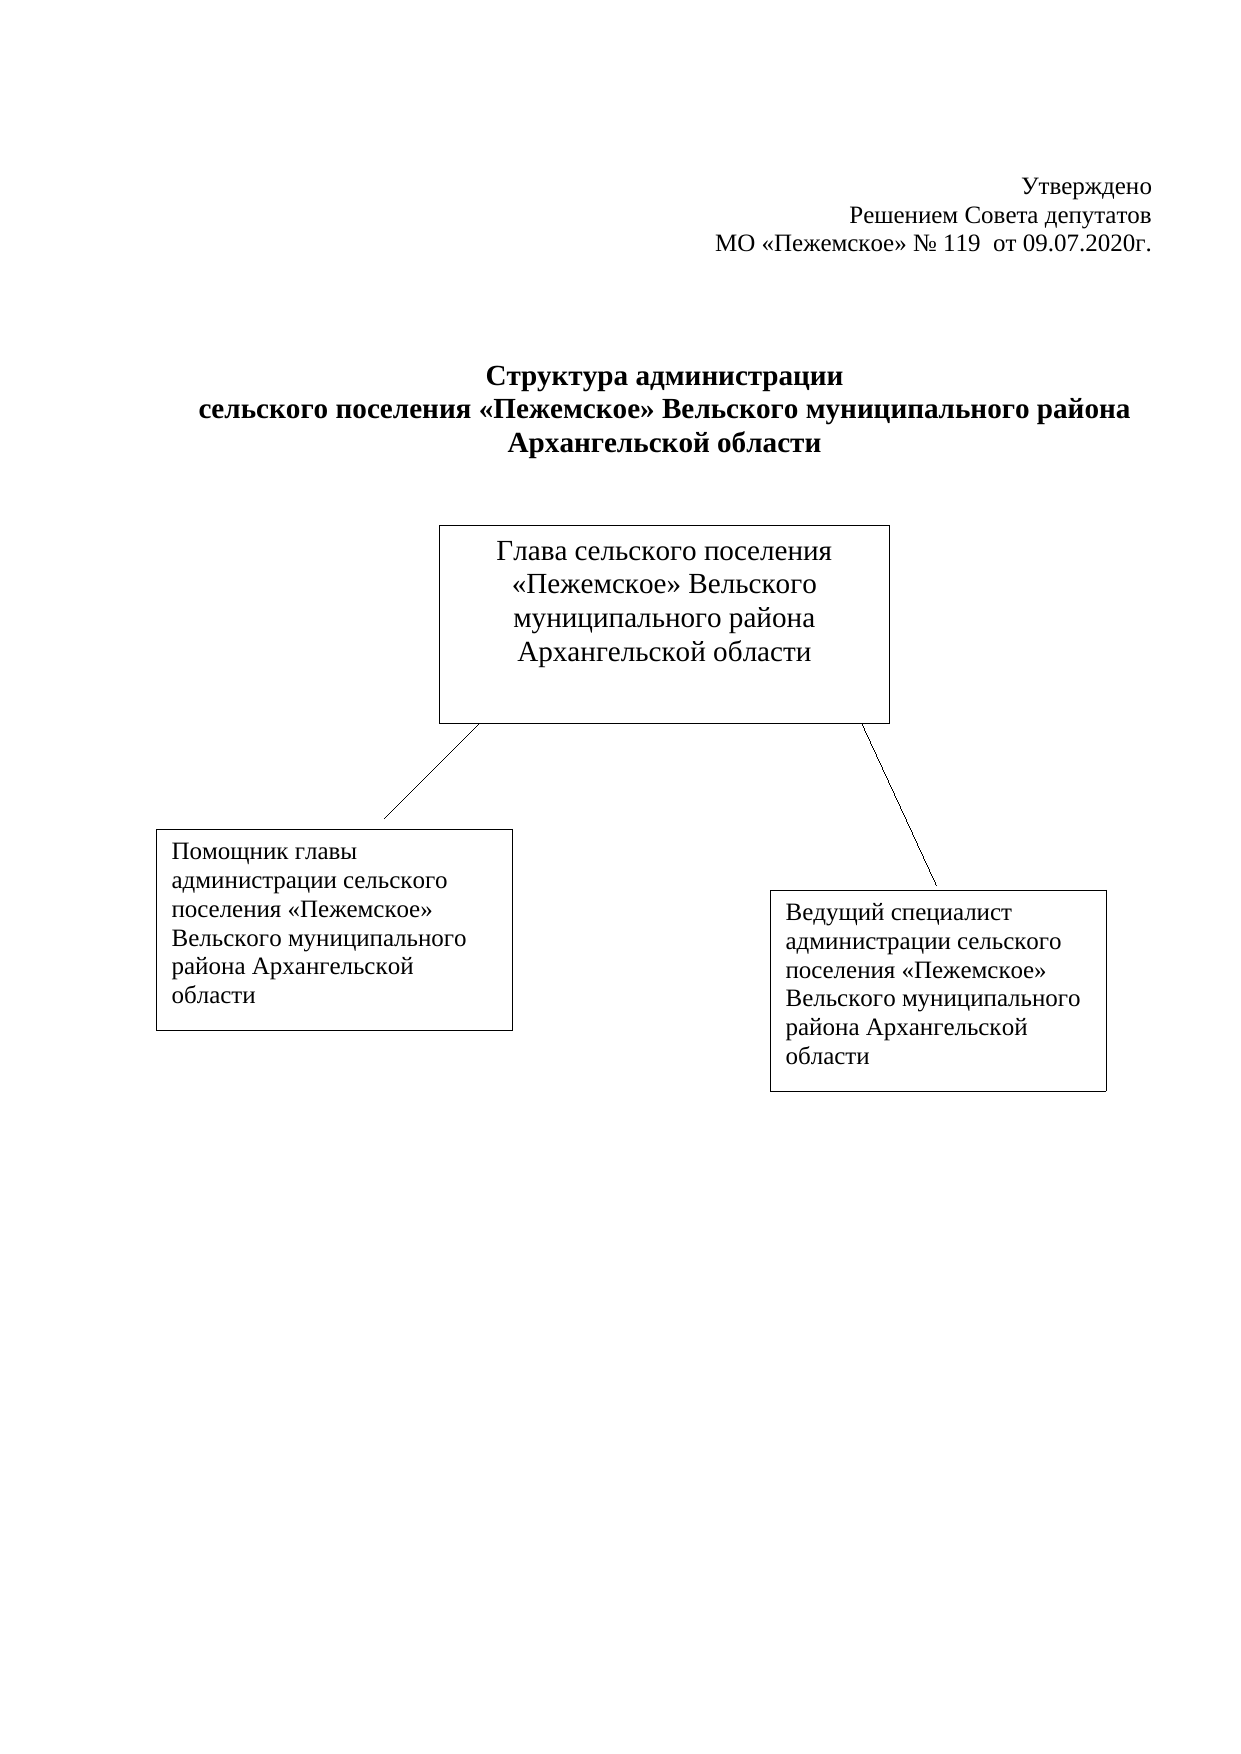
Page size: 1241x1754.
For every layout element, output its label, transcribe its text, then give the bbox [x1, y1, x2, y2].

text Решением Совета депутатов [177, 200, 1152, 228]
text Утверждено [177, 171, 1152, 200]
text Структура администрации [177, 358, 1152, 391]
text сельского поселения «Пежемское» Вельского муниципального района Архангельской области [177, 391, 1152, 458]
text МО «Пежемское» № 119 от 09.07.2020г. [177, 228, 1152, 257]
